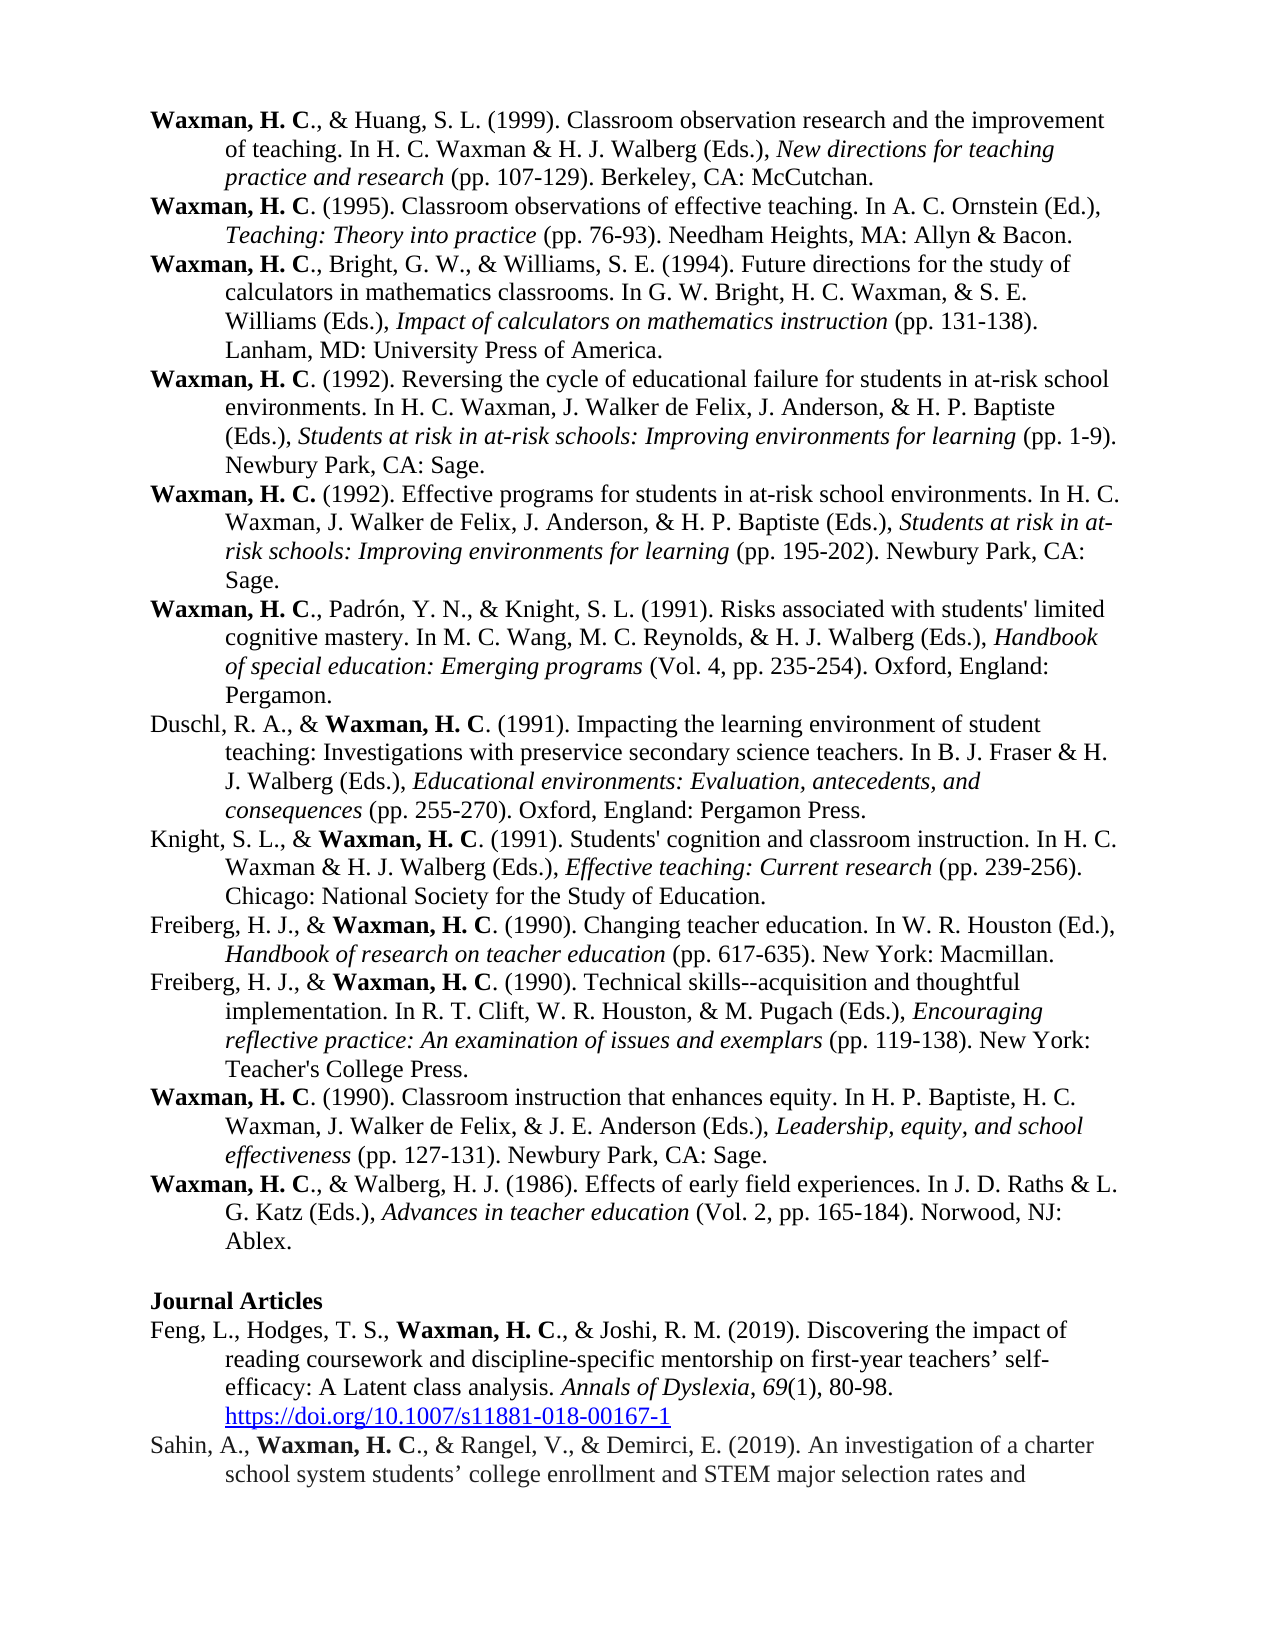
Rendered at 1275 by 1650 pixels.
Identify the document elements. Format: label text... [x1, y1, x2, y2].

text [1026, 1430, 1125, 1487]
text Waxman, H. C., & Walberg, H. J. (1986). Effects of early field experiences. In J. D. Raths & L. G. Katz (Eds.), Advances in teacher education (Vol. 2, pp. 165-184). Norwood, NJ: Ablex. [150, 1169, 1125, 1255]
text Feng, L., Hodges, T. S., Waxman, H. C., & Joshi, R. M. (2019). Discovering the impact of reading coursework and discipline-specific mentorship on first-year teachers’ self-efficacy: A Latent class analysis. Annals of Dyslexia, 69(1), 80-98. https://doi.org/10.1007/s11881-018-00167-1 [150, 1315, 1125, 1430]
text Waxman, H. C., Padrón, Y. N., & Knight, S. L. (1991). Risks associated with students' limited cognitive mastery. In M. C. Wang, M. C. Reynolds, & H. J. Walberg (Eds.), Handbook of special education: Emerging programs (Vol. 4, pp. 235-254). Oxford, England: Pergamon. [150, 594, 1125, 709]
text Waxman, H. C. (1992). Effective programs for students in at-risk school environments. In H. C. Waxman, J. Walker de Felix, J. Anderson, & H. P. Baptiste (Eds.), Students at risk in at-risk schools: Improving environments for learning (pp. 195-202). Newbury Park, CA: Sage. [150, 479, 1125, 594]
text Duschl, R. A., & Waxman, H. C. (1991). Impacting the learning environment of student teaching: Investigations with preservice secondary science teachers. In B. J. Fraser & H. J. Walberg (Eds.), Educational environments: Evaluation, antecedents, and consequences (pp. 255-270). Oxford, England: Pergamon Press. [150, 709, 1125, 824]
text Journal Articles [150, 1286, 1125, 1315]
text Waxman, H. C. (1992). Reversing the cycle of educational failure for students in at-risk school environments. In H. C. Waxman, J. Walker de Felix, J. Anderson, & H. P. Baptiste (Eds.), Students at risk in at-risk schools: Improving environments for learning (pp. 1-9). Newbury Park, CA: Sage. [150, 364, 1125, 479]
text Knight, S. L., & Waxman, H. C. (1991). Students' cognition and classroom instruction. In H. C. Waxman & H. J. Walberg (Eds.), Effective teaching: Current research (pp. 239-256). Chicago: National Society for the Study of Education. [150, 824, 1125, 910]
text Waxman, H. C., & Huang, S. L. (1999). Classroom observation research and the improvement of teaching. In H. C. Waxman & H. J. Walberg (Eds.), New directions for teaching practice and research (pp. 107-129). Berkeley, CA: McCutchan. [150, 105, 1125, 191]
text Waxman, H. C., Bright, G. W., & Williams, S. E. (1994). Future directions for the study of calculators in mathematics classrooms. In G. W. Bright, H. C. Waxman, & S. E. Williams (Eds.), Impact of calculators on mathematics instruction (pp. 131-138). Lanham, MD: University Press of America. [150, 249, 1125, 364]
text Waxman, H. C. (1995). Classroom observations of effective teaching. In A. C. Ornstein (Ed.), Teaching: Theory into practice (pp. 76-93). Needham Heights, MA: Allyn & Bacon. [150, 191, 1125, 249]
text Freiberg, H. J., & Waxman, H. C. (1990). Technical skills--acquisition and thoughtful implementation. In R. T. Clift, W. R. Houston, & M. Pugach (Eds.), Encouraging reflective practice: An examination of issues and exemplars (pp. 119-138). New York: Teacher's College Press. [150, 967, 1125, 1082]
text Freiberg, H. J., & Waxman, H. C. (1990). Changing teacher education. In W. R. Houston (Ed.), Handbook of research on teacher education (pp. 617-635). New York: Macmillan. [150, 910, 1125, 967]
text Waxman, H. C. (1990). Classroom instruction that enhances equity. In H. P. Baptiste, H. C. Waxman, J. Walker de Felix, & J. E. Anderson (Eds.), Leadership, equity, and school effectiveness (pp. 127-131). Newbury Park, CA: Sage. [150, 1082, 1125, 1169]
